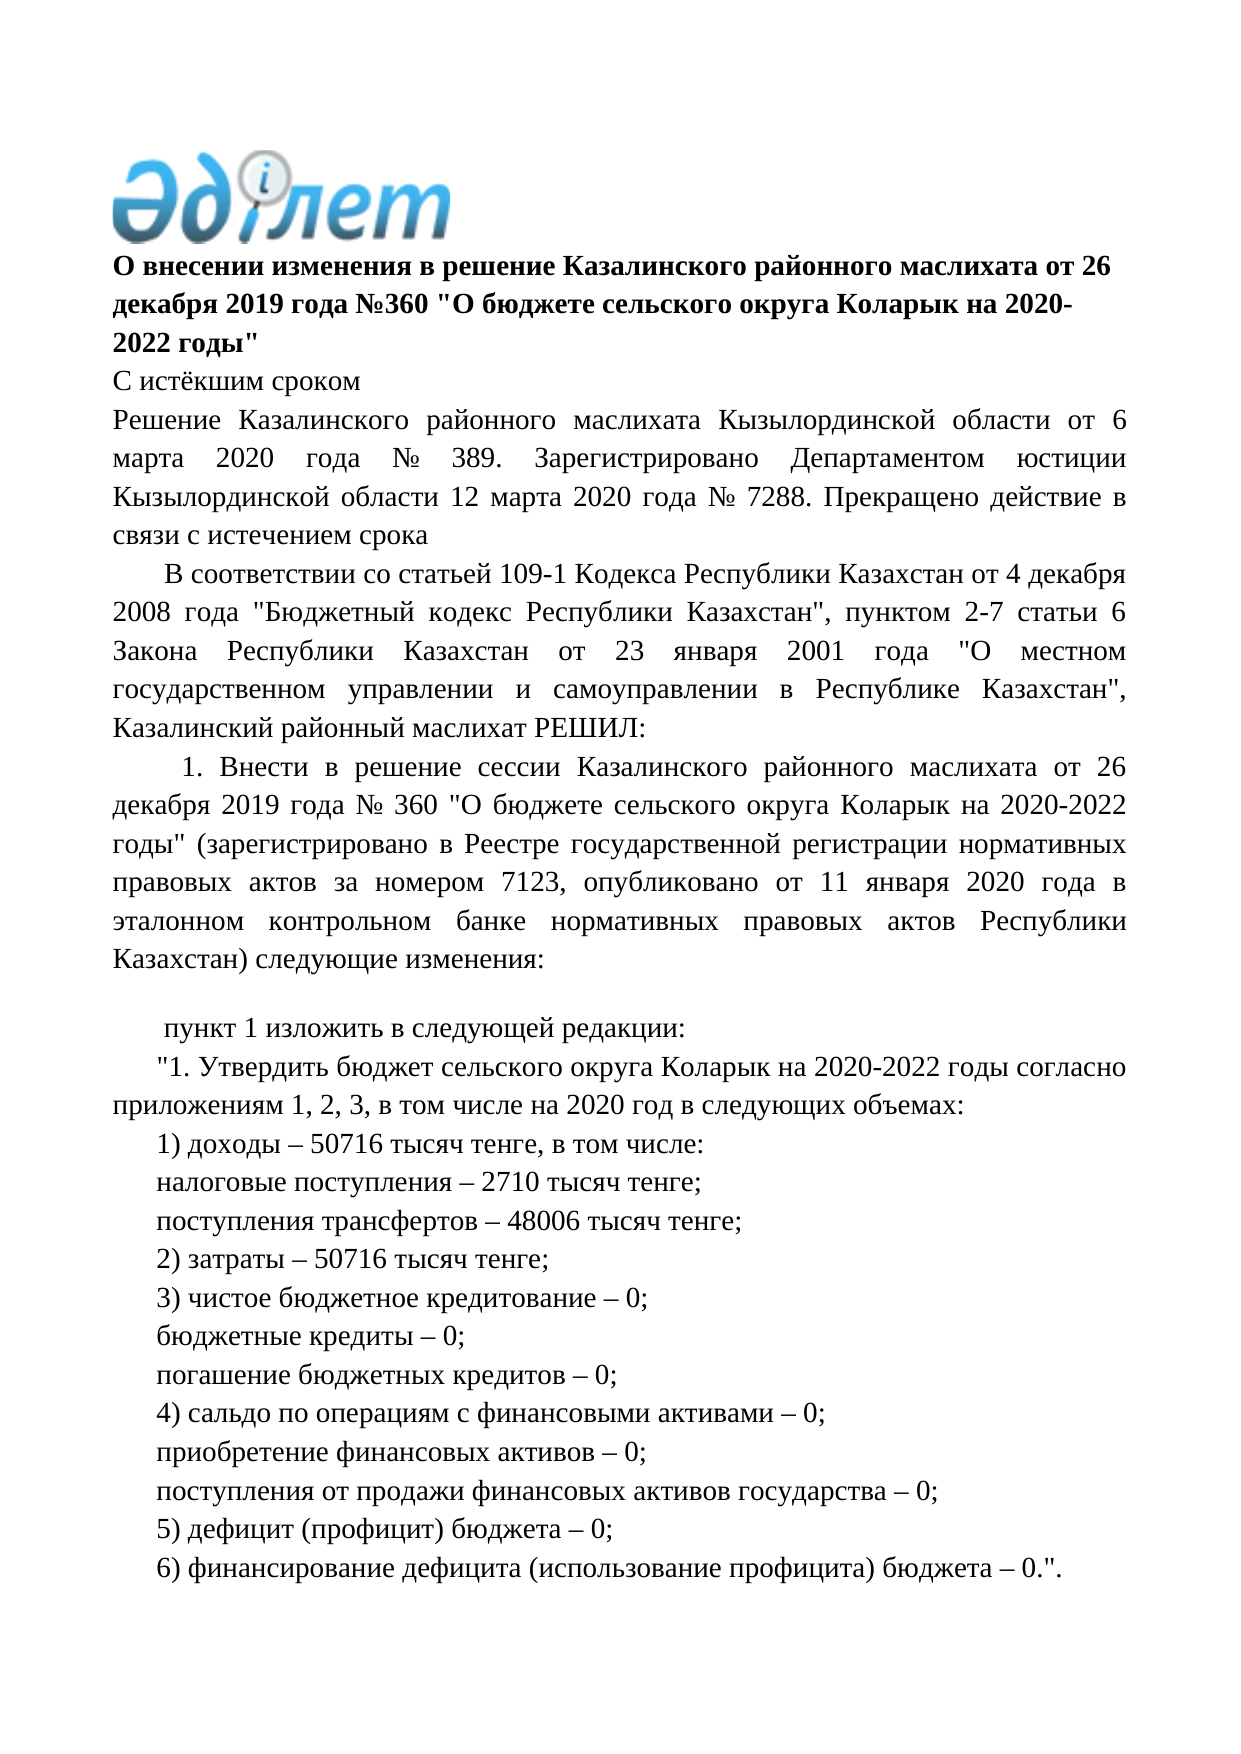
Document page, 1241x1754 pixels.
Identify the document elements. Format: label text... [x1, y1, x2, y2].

text пункт 1 изложить в следующей редакции: [112, 1010, 1128, 1044]
text С истёкшим сроком [112, 363, 1128, 397]
text бюджетные кредиты – 0; [112, 1318, 1128, 1352]
text 4) сальдо по операциям с финансовыми активами – 0; [112, 1396, 1128, 1429]
picture [112, 150, 451, 244]
text О внесении изменения в решение Казалинского районного маслихата от 26 декабря 2019 года №360 "О бюджете сельского округа Коларык на 2020-2022 годы" [112, 248, 1128, 358]
text 2) затраты – 50716 тысяч тенге; [112, 1241, 1128, 1275]
text 5) дефицит (профицит) бюджета – 0; [112, 1511, 1128, 1545]
text погашение бюджетных кредитов – 0; [112, 1357, 1128, 1391]
text 1) доходы – 50716 тысяч тенге, в том числе: [112, 1126, 1128, 1159]
text "1. Утвердить бюджет сельского округа Коларык на 2020-2022 годы согласно приложениям 1, 2, 3, в том числе на 2020 год в следующих объемах: [112, 1049, 1128, 1121]
text 3) чистое бюджетное кредитование – 0; [112, 1280, 1128, 1313]
text В соответствии со статьей 109-1 Кодекса Республики Казахстан от 4 декабря 2008 года "Бюджетный кодекс Республики Казахстан", пунктом 2-7 статьи 6 Закона Республики Казахстан от 23 января 2001 года "О местном государственном управлении и самоуправлении в Республике Казахстан", Казалинский районный маслихат РЕШИЛ: [112, 556, 1128, 744]
text 6) финансирование дефицита (использование профицита) бюджета – 0.". [112, 1550, 1128, 1583]
text поступления трансфертов – 48006 тысяч тенге; [112, 1203, 1128, 1236]
text Решение Казалинского районного маслихата Кызылординской области от 6 марта 2020 года № 389. Зарегистрировано Департаментом юстиции Кызылординской области 12 марта 2020 года № 7288. Прекращено действие в связи с истечением срока [112, 402, 1128, 551]
text приобретение финансовых активов – 0; [112, 1434, 1128, 1468]
text поступления от продажи финансовых активов государства – 0; [112, 1473, 1128, 1506]
text налоговые поступления – 2710 тысяч тенге; [112, 1164, 1128, 1198]
text 1. Внести в решение сессии Казалинского районного маслихата от 26 декабря 2019 года № 360 "О бюджете сельского округа Коларык на 2020-2022 годы" (зарегистрировано в Реестре государственной регистрации нормативных правовых актов за номером 7123, опубликовано от 11 января 2020 года в эталонном контрольном банке нормативных правовых актов Республики Казахстан) следующие изменения: [112, 749, 1128, 975]
